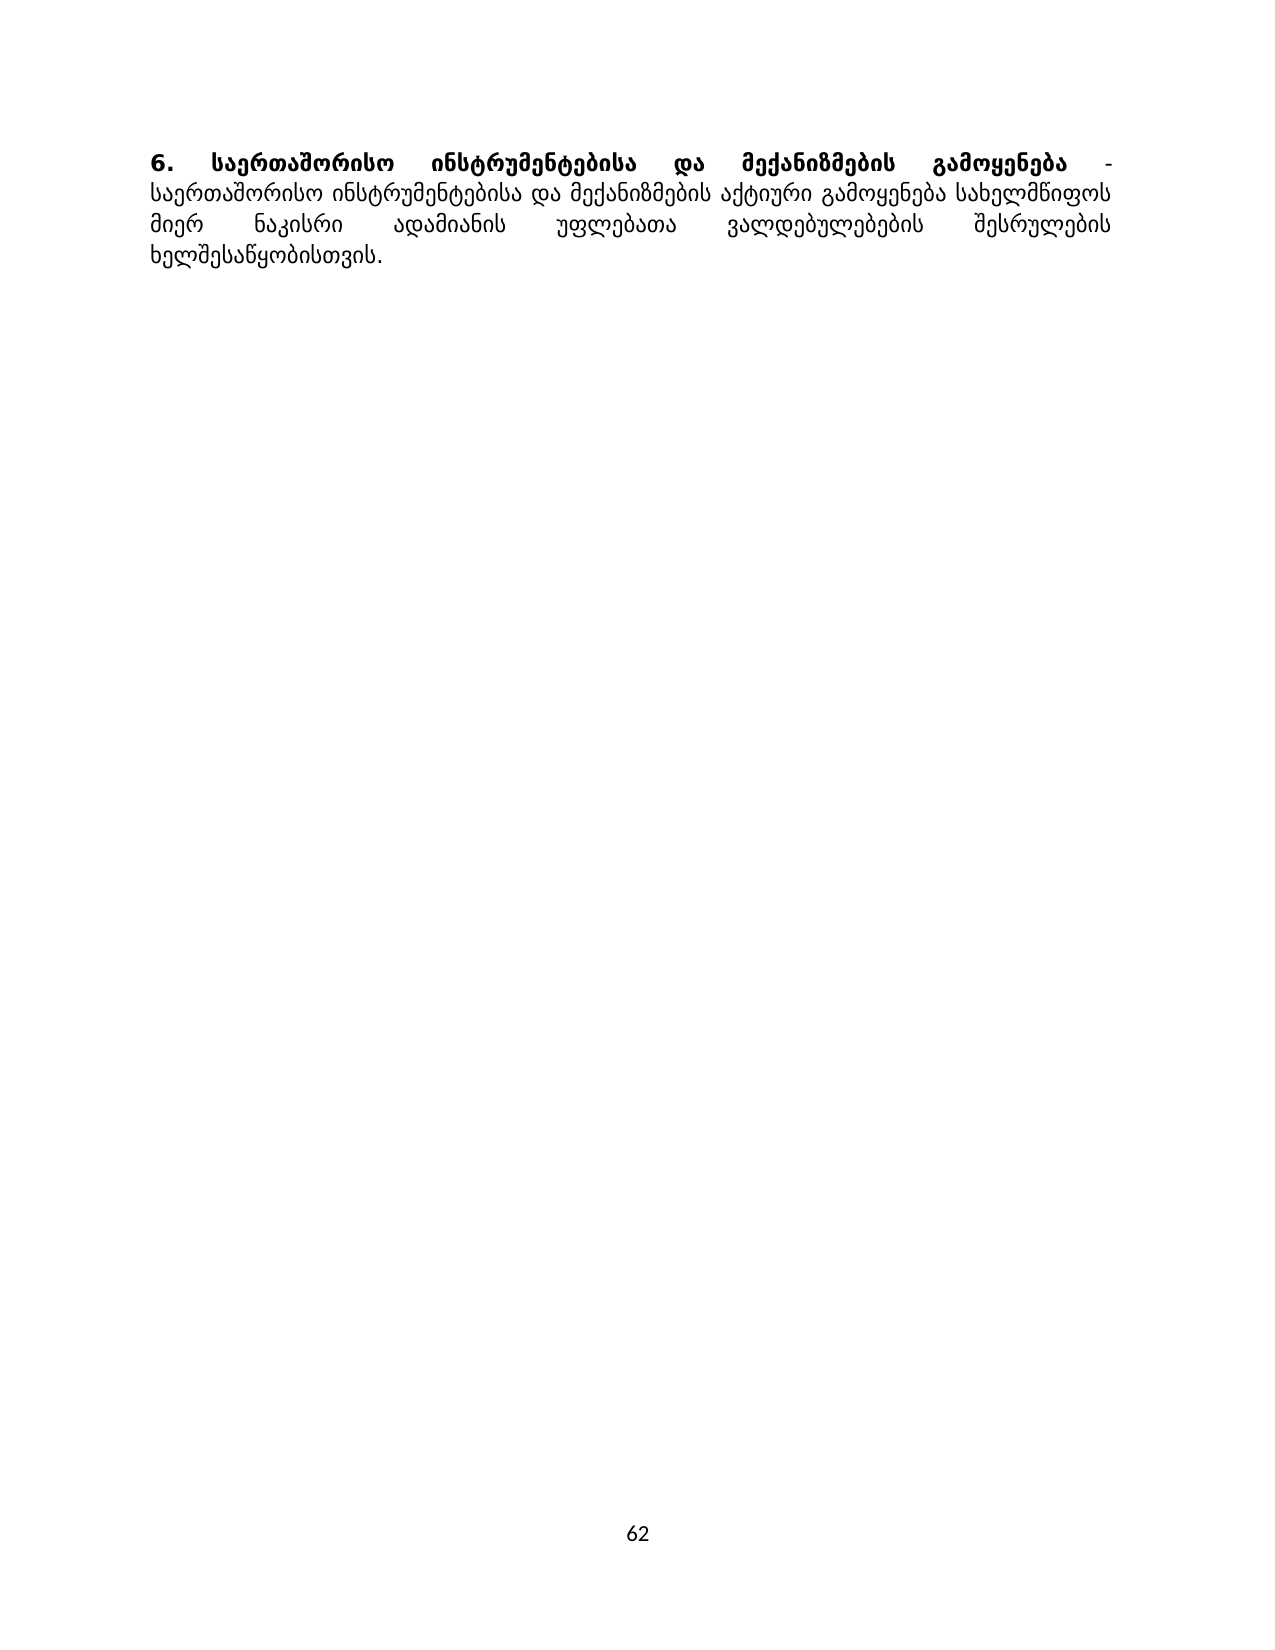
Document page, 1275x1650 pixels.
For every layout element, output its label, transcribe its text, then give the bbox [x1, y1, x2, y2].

text 6. საერთაშორისო ინსტრუმენტებისა და მექანიზმების გამოყენება - საერთაშორისო ინსტრუმენტებისა და მექანიზმების აქტიური გამოყენება სახელმწიფოს მიერ ნაკისრი ადამიანის უფლებათა ვალდებულებების შესრულების ხელშესაწყობისთვის. [150, 150, 1113, 268]
